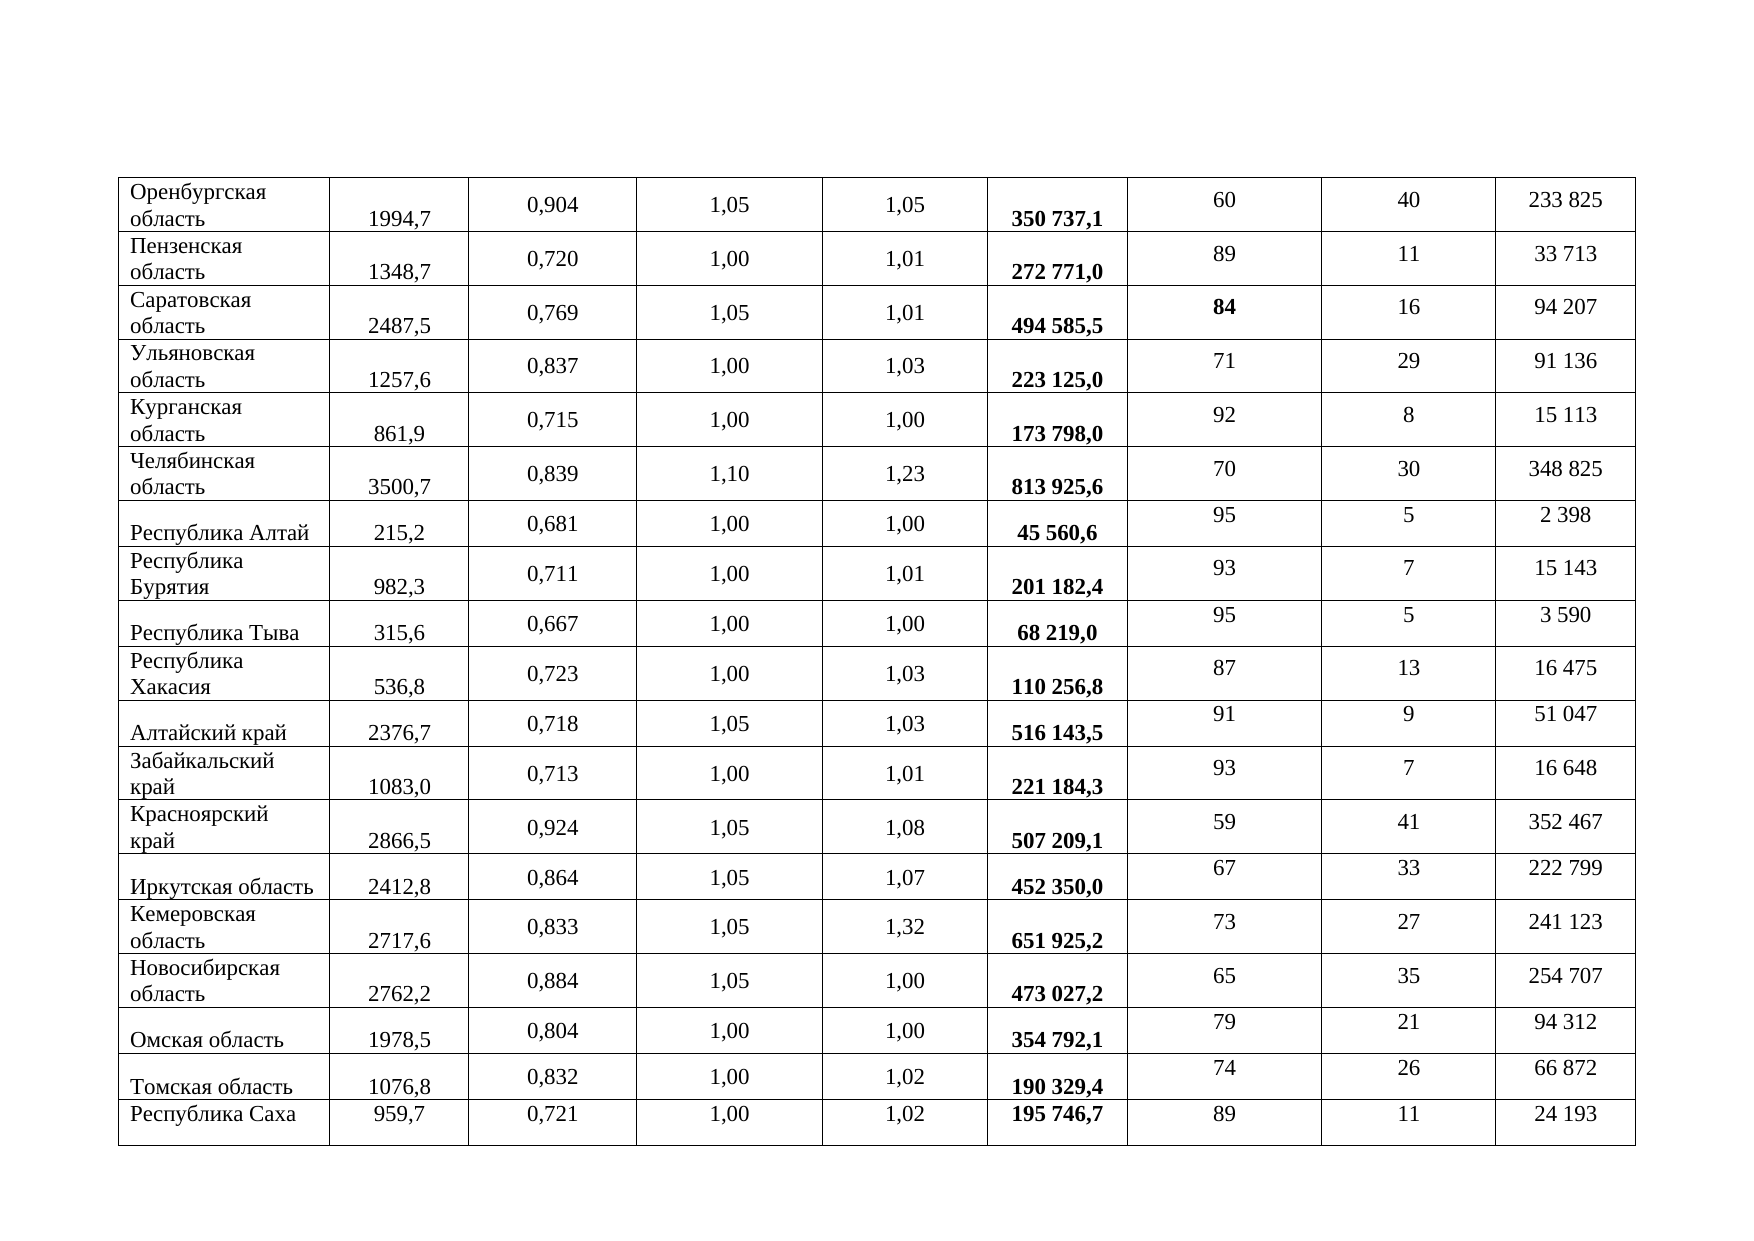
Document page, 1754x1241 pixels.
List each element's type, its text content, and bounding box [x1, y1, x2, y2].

table_cell 0,718 [469, 701, 636, 746]
table_cell 95 [1128, 501, 1321, 546]
table_cell 59 [1128, 800, 1321, 853]
table_cell 1,00 [637, 747, 822, 799]
table_cell 1,05 [637, 854, 822, 899]
table_cell 1076,8 [330, 1054, 468, 1099]
table_cell Омская область [119, 1008, 329, 1053]
table_cell 5 [1322, 501, 1495, 546]
table_cell 1,23 [823, 447, 987, 500]
table_cell 74 [1128, 1054, 1321, 1099]
table_cell Пензенская область [119, 232, 329, 285]
table_cell Оренбургская область [119, 178, 329, 231]
table_cell 1,02 [823, 1100, 987, 1145]
table_cell 26 [1322, 1054, 1495, 1099]
table_cell 1,00 [637, 547, 822, 599]
table_cell 65 [1128, 954, 1321, 1007]
table_cell 0,837 [469, 340, 636, 392]
table_cell 24 193 [1496, 1100, 1635, 1145]
table_cell 1,05 [637, 954, 822, 1007]
table_cell 60 [1128, 178, 1321, 231]
table_cell Республика Бурятия [119, 547, 329, 599]
table_cell 1,03 [823, 701, 987, 746]
table_cell 0,769 [469, 286, 636, 338]
table_cell 0,924 [469, 800, 636, 853]
table_cell 8 [1322, 393, 1495, 446]
table_cell 2717,6 [330, 900, 468, 953]
table_cell 241 123 [1496, 900, 1635, 953]
table_cell 813 925,6 [988, 447, 1127, 500]
table_cell 3 590 [1496, 601, 1635, 646]
table_cell 1,00 [823, 601, 987, 646]
table_cell 1,05 [637, 800, 822, 853]
table_cell 0,904 [469, 178, 636, 231]
table_cell 1,00 [823, 1008, 987, 1053]
table_cell 1,00 [637, 501, 822, 546]
table_cell 959,7 [330, 1100, 468, 1145]
table_cell 1,00 [637, 647, 822, 699]
table_cell Республика Алтай [119, 501, 329, 546]
table_cell 1,01 [823, 286, 987, 338]
table_cell 2412,8 [330, 854, 468, 899]
table_cell 2762,2 [330, 954, 468, 1007]
table_cell 91 [1128, 701, 1321, 746]
table_cell 33 713 [1496, 232, 1635, 285]
table_cell 1,00 [637, 232, 822, 285]
table_cell 27 [1322, 900, 1495, 953]
table_cell Ульяновская область [119, 340, 329, 392]
table_cell 79 [1128, 1008, 1321, 1053]
table_cell 0,721 [469, 1100, 636, 1145]
table_cell 201 182,4 [988, 547, 1127, 599]
table_cell 0,804 [469, 1008, 636, 1053]
table_cell 1,10 [637, 447, 822, 500]
table_cell 0,715 [469, 393, 636, 446]
table_cell 1,00 [637, 1008, 822, 1053]
table_cell 1978,5 [330, 1008, 468, 1053]
table_cell 1,05 [637, 701, 822, 746]
table_cell 1,00 [823, 501, 987, 546]
table_cell Республика Хакасия [119, 647, 329, 699]
table_cell 21 [1322, 1008, 1495, 1053]
table_cell Курганская область [119, 393, 329, 446]
table_cell 1,00 [637, 1100, 822, 1145]
table_cell Челябинская область [119, 447, 329, 500]
table_cell 1257,6 [330, 340, 468, 392]
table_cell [119, 1100, 329, 1145]
table_cell 272 771,0 [988, 232, 1127, 285]
table_cell 0,720 [469, 232, 636, 285]
table_cell 1,00 [637, 393, 822, 446]
table_cell 7 [1322, 747, 1495, 799]
table_cell 0,667 [469, 601, 636, 646]
table_cell 94 207 [1496, 286, 1635, 338]
table_cell 41 [1322, 800, 1495, 853]
table_cell 95 [1128, 601, 1321, 646]
table_cell 11 [1322, 1100, 1495, 1145]
table_cell 452 350,0 [988, 854, 1127, 899]
table_cell 89 [1128, 1100, 1321, 1145]
table_cell 15 113 [1496, 393, 1635, 446]
table_cell 92 [1128, 393, 1321, 446]
table_cell 354 792,1 [988, 1008, 1127, 1053]
table_cell 221 184,3 [988, 747, 1127, 799]
table_cell 91 136 [1496, 340, 1635, 392]
table_cell Томская область [119, 1054, 329, 1099]
table_cell 1,32 [823, 900, 987, 953]
table_cell 215,2 [330, 501, 468, 546]
table_cell 536,8 [330, 647, 468, 699]
table_cell 70 [1128, 447, 1321, 500]
table_cell 254 707 [1496, 954, 1635, 1007]
table_cell 2376,7 [330, 701, 468, 746]
table_cell 507 209,1 [988, 800, 1127, 853]
table_cell 0,839 [469, 447, 636, 500]
table_cell 1,00 [823, 393, 987, 446]
table_cell 68 219,0 [988, 601, 1127, 646]
table_cell 0,723 [469, 647, 636, 699]
table_cell 1083,0 [330, 747, 468, 799]
table_cell 1348,7 [330, 232, 468, 285]
table_cell 35 [1322, 954, 1495, 1007]
table_cell 315,6 [330, 601, 468, 646]
table_cell 1,00 [823, 954, 987, 1007]
table_cell 87 [1128, 647, 1321, 699]
table_cell Иркутская область [119, 854, 329, 899]
table_cell 0,711 [469, 547, 636, 599]
table_cell Саратовская область [119, 286, 329, 338]
table_cell 1,03 [823, 647, 987, 699]
table_cell 93 [1128, 547, 1321, 599]
table_cell 352 467 [1496, 800, 1635, 853]
table_cell 29 [1322, 340, 1495, 392]
table_cell Забайкальский край [119, 747, 329, 799]
table_cell 2866,5 [330, 800, 468, 853]
table_cell 348 825 [1496, 447, 1635, 500]
table_cell 1,01 [823, 747, 987, 799]
table_cell 5 [1322, 601, 1495, 646]
table_cell 195 746,7 [988, 1100, 1127, 1145]
table_cell 3500,7 [330, 447, 468, 500]
table_cell 1,01 [823, 547, 987, 599]
table_cell 13 [1322, 647, 1495, 699]
table_cell 190 329,4 [988, 1054, 1127, 1099]
table_cell 0,832 [469, 1054, 636, 1099]
table_cell Кемеровская область [119, 900, 329, 953]
table_cell 1,01 [823, 232, 987, 285]
table_cell 1,07 [823, 854, 987, 899]
table_cell 222 799 [1496, 854, 1635, 899]
table_cell 651 925,2 [988, 900, 1127, 953]
table_cell 1,05 [823, 178, 987, 231]
table_cell 30 [1322, 447, 1495, 500]
table_cell 473 027,2 [988, 954, 1127, 1007]
table_cell Красноярский край [119, 800, 329, 853]
table_cell 861,9 [330, 393, 468, 446]
table_cell 1,05 [637, 286, 822, 338]
table_cell 2 398 [1496, 501, 1635, 546]
table_cell 71 [1128, 340, 1321, 392]
table_cell 494 585,5 [988, 286, 1127, 338]
table_cell 67 [1128, 854, 1321, 899]
table_cell 0,833 [469, 900, 636, 953]
table_cell Республика Тыва [119, 601, 329, 646]
table_cell 516 143,5 [988, 701, 1127, 746]
table_cell 0,713 [469, 747, 636, 799]
table_cell 110 256,8 [988, 647, 1127, 699]
table_cell 1,08 [823, 800, 987, 853]
table_cell 173 798,0 [988, 393, 1127, 446]
table_cell 7 [1322, 547, 1495, 599]
table_cell 350 737,1 [988, 178, 1127, 231]
table_cell 84 [1128, 286, 1321, 338]
table_cell 15 143 [1496, 547, 1635, 599]
table_cell 9 [1322, 701, 1495, 746]
table_cell 1,00 [637, 340, 822, 392]
table_cell 11 [1322, 232, 1495, 285]
table_cell 16 [1322, 286, 1495, 338]
table_cell 40 [1322, 178, 1495, 231]
table_cell 233 825 [1496, 178, 1635, 231]
table_cell Алтайский край [119, 701, 329, 746]
table_cell 94 312 [1496, 1008, 1635, 1053]
table_cell 1994,7 [330, 178, 468, 231]
table_cell 16 648 [1496, 747, 1635, 799]
table_cell 1,00 [637, 601, 822, 646]
table_cell 0,681 [469, 501, 636, 546]
table_cell 89 [1128, 232, 1321, 285]
table_cell Новосибирская область [119, 954, 329, 1007]
table_cell 1,05 [637, 178, 822, 231]
table_cell 51 047 [1496, 701, 1635, 746]
table_cell 2487,5 [330, 286, 468, 338]
table_cell 0,884 [469, 954, 636, 1007]
table_cell 1,00 [637, 1054, 822, 1099]
table_cell 93 [1128, 747, 1321, 799]
table_cell 0,864 [469, 854, 636, 899]
table_cell 982,3 [330, 547, 468, 599]
table_cell 33 [1322, 854, 1495, 899]
table_cell 16 475 [1496, 647, 1635, 699]
table_cell 1,02 [823, 1054, 987, 1099]
table_cell 1,05 [637, 900, 822, 953]
table_cell 45 560,6 [988, 501, 1127, 546]
table_cell 73 [1128, 900, 1321, 953]
table_cell 223 125,0 [988, 340, 1127, 392]
table_cell 66 872 [1496, 1054, 1635, 1099]
table_cell 1,03 [823, 340, 987, 392]
